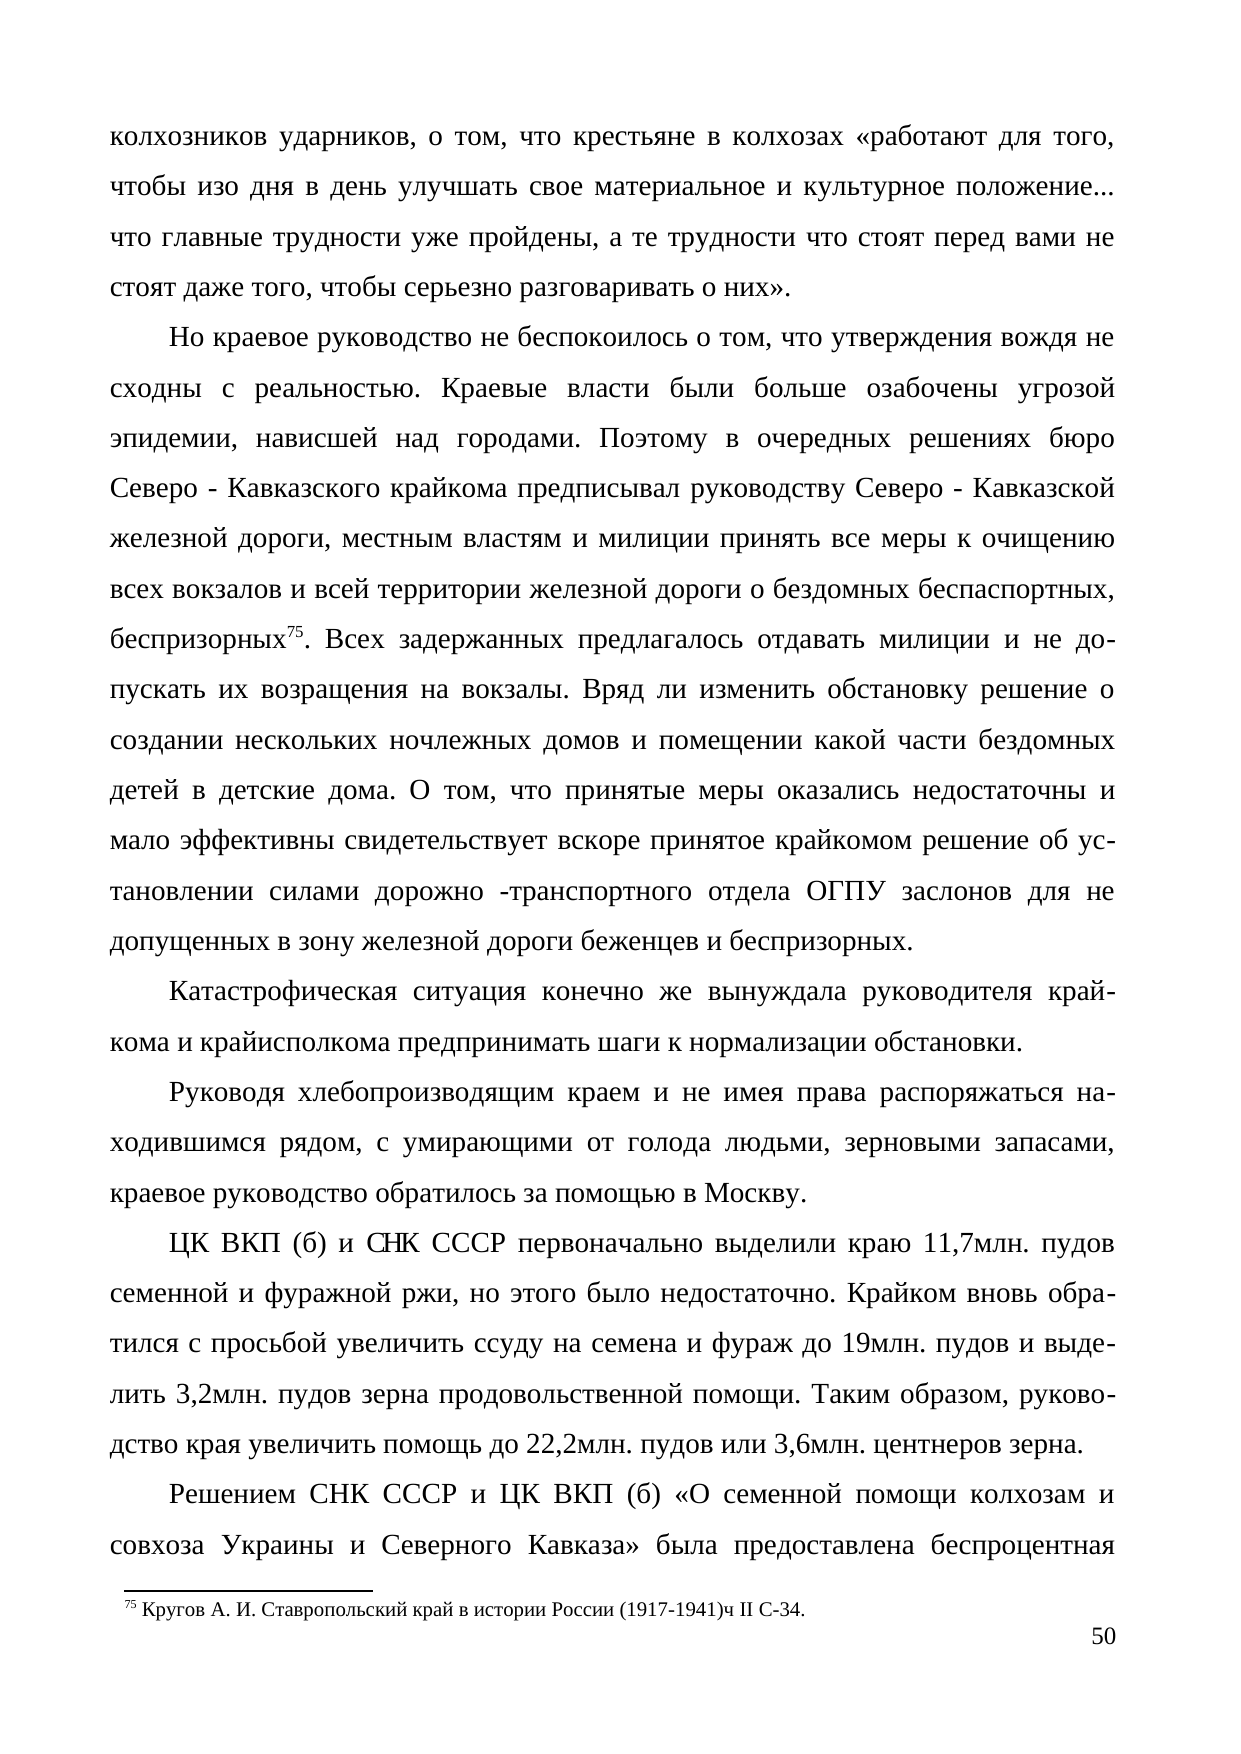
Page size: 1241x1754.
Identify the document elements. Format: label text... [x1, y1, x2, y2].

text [109, 118, 1116, 303]
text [109, 1477, 1116, 1560]
text Но краевое руководство не беспокоилось о том, что утверждения вождя не сходны с реальностью. Краевые власти были больше озабочены угрозой эпидемии, нависшей над городами. Поэтому в очередных решениях бюро Северо - Кавказского крайкома предписывал руководству Северо - Кавказской железной дороги, местным властям и милиции принять все меры к очищению всех вокзалов и всей территории железной дороги о бездомных беспаспортных, беспризорных. Всех задержанных предлагалось отдавать милиции и не допускать их возращения на вокзалы. Вряд ли изменить обстановку решение о создании нескольких ночлежных домов и помещении какой части бездомных детей в детские дома. О том, что принятые меры оказались недостаточны и мало эффективны свидетельствует вскоре принятое крайкомом решение об установлении силами дорожно -транспортного отдела ОГПУ заслонов для не допущенных в зону железной дороги беженцев и беспризорных. [109, 319, 1116, 957]
text Руководя хлебопроизводящим краем и не имея права распоряжаться находившимся рядом, с умирающими от голода людьми, зерновыми запасами, краевое руководство обратилось за помощью в Москву. [109, 1074, 1116, 1208]
text Катастрофическая ситуация конечно же вынуждала руководителя крайкома и крайисполкома предпринимать шаги к нормализации обстановки. [109, 973, 1116, 1057]
text ЦК ВКП (б) и СНК СССР первоначально выделили краю 11,7млн. пудов семенной и фуражной ржи, но этого было недостаточно. Крайком вновь обратился с просьбой увеличить ссуду на семена и фураж до 19млн. пудов и выделить 3,2млн. пудов зерна продовольственной помощи. Таким образом, руководство края увеличить помощь до 22,2млн. пудов или 3,6млн. центнеров зерна. [109, 1225, 1116, 1460]
